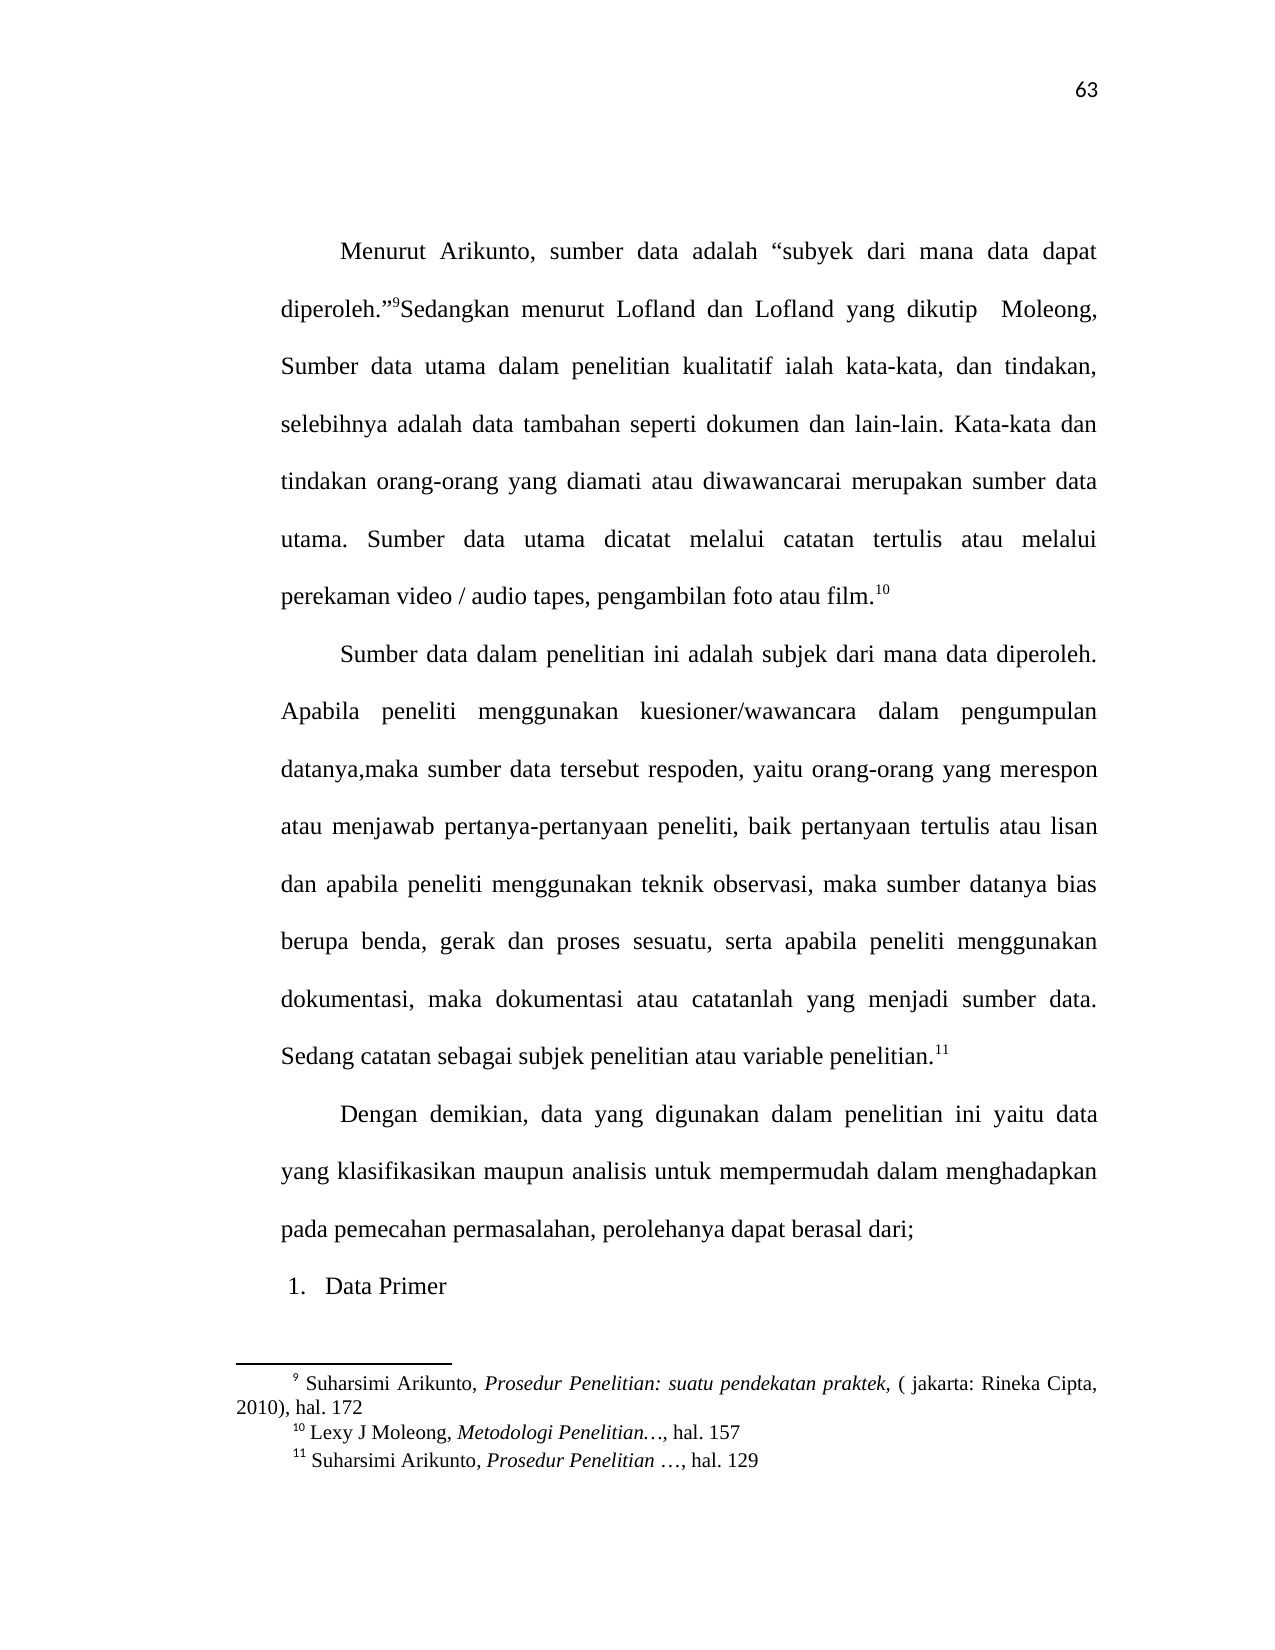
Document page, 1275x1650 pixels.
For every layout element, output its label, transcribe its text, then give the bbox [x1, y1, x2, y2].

list Menurut Arikunto, sumber data adalah “subyek dari mana data dapat diperoleh.”Sedangkan menurut Lofland dan Lofland yang dikutip Moleong, Sumber data utama dalam penelitian kualitatif ialah kata-kata, dan tindakan, selebihnya adalah data tambahan seperti dokumen dan lain-lain. Kata-kata dan tindakan orang-orang yang diamati atau diwawancarai merupakan sumber data utama. Sumber data utama dicatat melalui catatan tertulis atau melalui perekaman video / audio tapes, pengambilan foto atau film. [281, 236, 1098, 610]
list Dengan demikian, data yang digunakan dalam penelitian ini yaitu data yang klasifikasikan maupun analisis untuk mempermudah dalam menghadapkan pada pemecahan permasalahan, perolehanya dapat berasal dari; [281, 1099, 1098, 1242]
list Data Primer [287, 1271, 1098, 1300]
list Sumber data dalam penelitian ini adalah subjek dari mana data diperoleh. Apabila peneliti menggunakan kuesioner/wawancara dalam pengumpulan datanya,maka sumber data tersebut respoden, yaitu orang-orang yang merespon atau menjawab pertanya-pertanyaan peneliti, baik pertanyaan tertulis atau lisan dan apabila peneliti menggunakan teknik observasi, maka sumber datanya bias berupa benda, gerak dan proses sesuatu, serta apabila peneliti menggunakan dokumentasi, maka dokumentasi atau catatanlah yang menjadi sumber data. Sedang catatan sebagai subjek penelitian atau variable penelitian. [281, 639, 1098, 1070]
